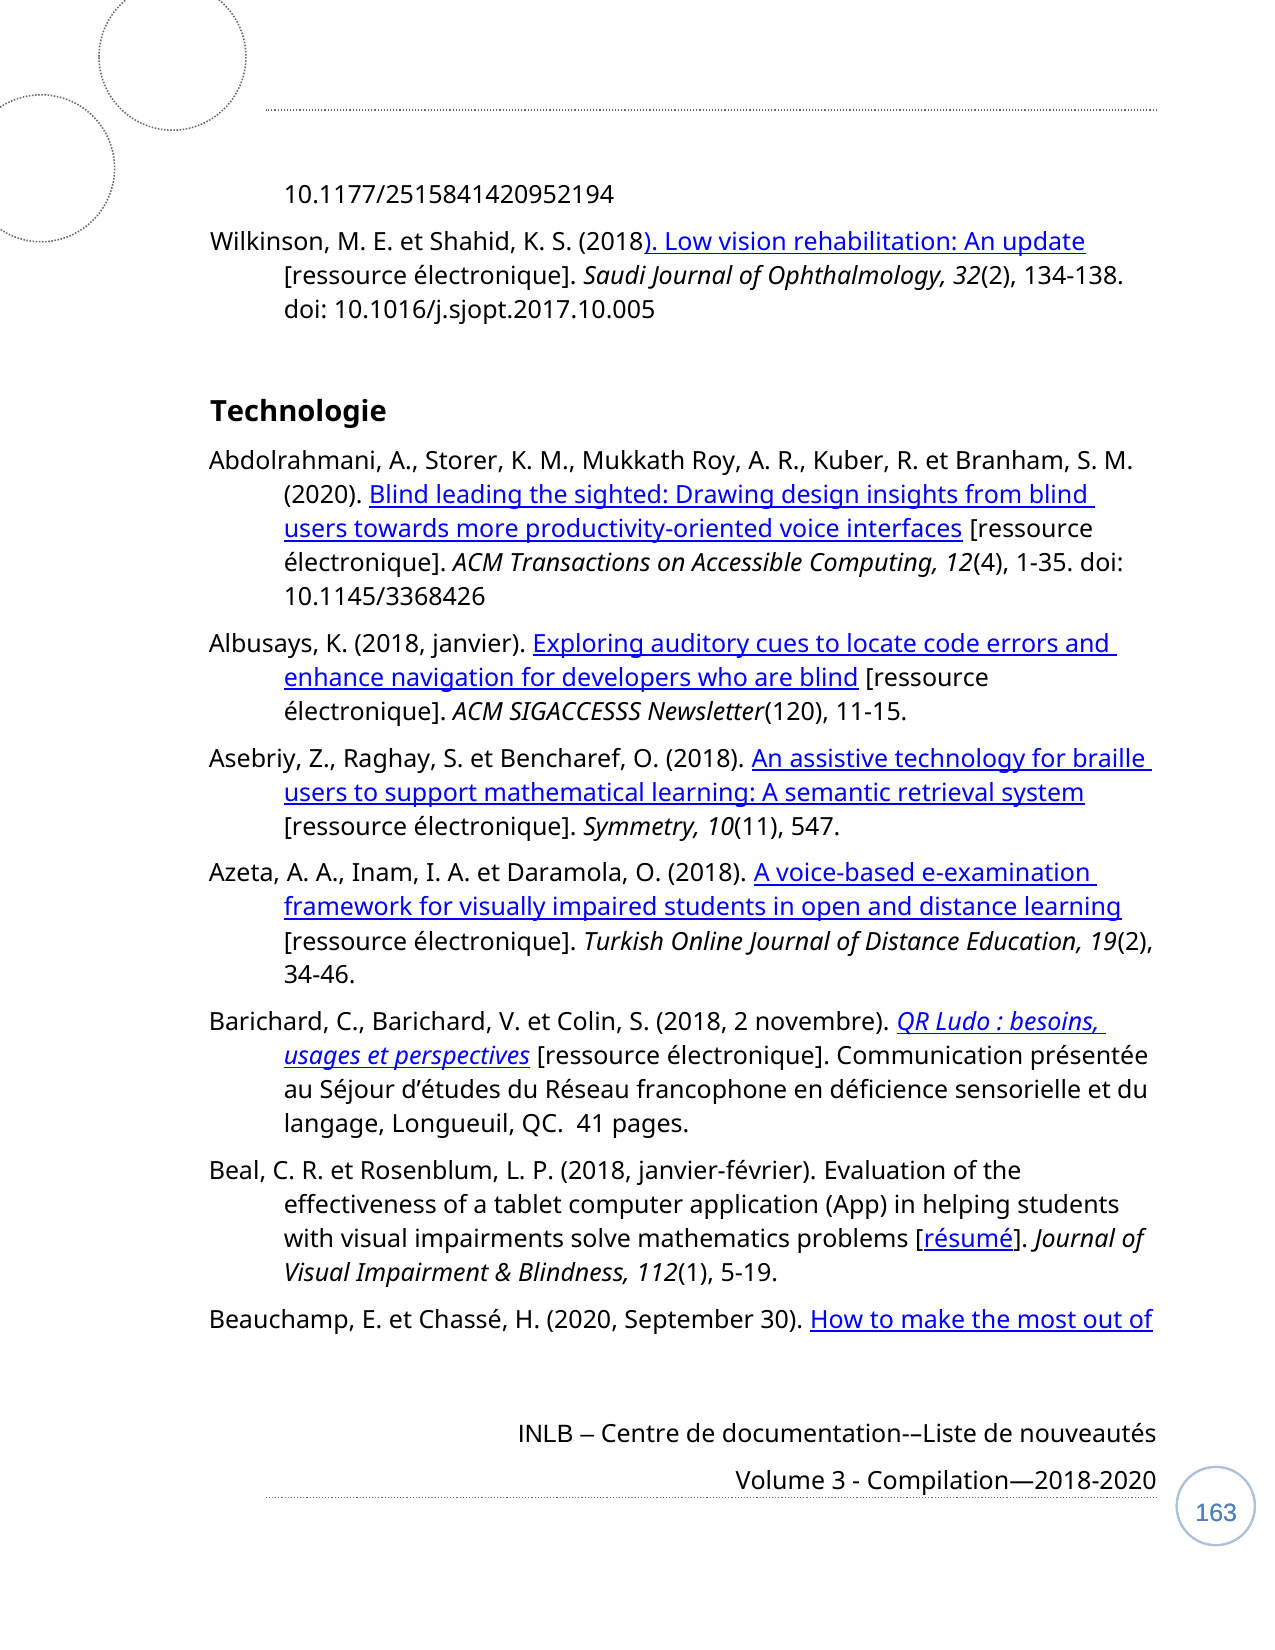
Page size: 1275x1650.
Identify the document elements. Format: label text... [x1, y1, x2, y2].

text Barichard, C., Barichard, V. et Colin, S. (2018, 2 novembre). QR Ludo : besoins, usages et perspectives [ressource électronique]. Communication présentée au Séjour d’études du Réseau francophone en déficience sensorielle et du langage, Longueuil, QC. 41 pages. [208, 1004, 1157, 1140]
text Abdolrahmani, A., Storer, K. M., Mukkath Roy, A. R., Kuber, R. et Branham, S. M. (2020). Blind leading the sighted: Drawing design insights from blind users towards more productivity-oriented voice interfaces [ressource électronique]. ACM Transactions on Accessible Computing, 12(4), 1-35. doi: 10.1145/3368426 [208, 443, 1157, 613]
text Azeta, A. A., Inam, I. A. et Daramola, O. (2018). A voice-based e-examination framework for visually impaired students in open and distance learning [ressource électronique]. Turkish Online Journal of Distance Education, 19(2), 34-46. [208, 855, 1157, 991]
text Beal, C. R. et Rosenblum, L. P. (2018, janvier-février). Evaluation of the effectiveness of a tablet computer application (App) in helping students with visual impairments solve mathematics problems [résumé]. Journal of Visual Impairment & Blindness, 112(1), 5-19. [208, 1152, 1157, 1289]
text Asebriy, Z., Raghay, S. et Bencharef, O. (2018). An assistive technology for braille users to support mathematical learning: A semantic retrieval system [ressource électronique]. Symmetry, 10(11), 547. [208, 740, 1157, 842]
text Technologie [210, 391, 1157, 430]
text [208, 1301, 1157, 1335]
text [208, 177, 1157, 211]
text Albusays, K. (2018, janvier). Exploring auditory cues to locate code errors and enhance navigation for developers who are blind [ressource électronique]. ACM SIGACCESSS Newsletter(120), 11-15. [208, 626, 1157, 728]
text Wilkinson, M. E. et Shahid, K. S. (2018). Low vision rehabilitation: An update [ressource électronique]. Saudi Journal of Ophthalmology, 32(2), 134-138. doi: 10.1016/j.sjopt.2017.10.005 [210, 224, 1157, 326]
